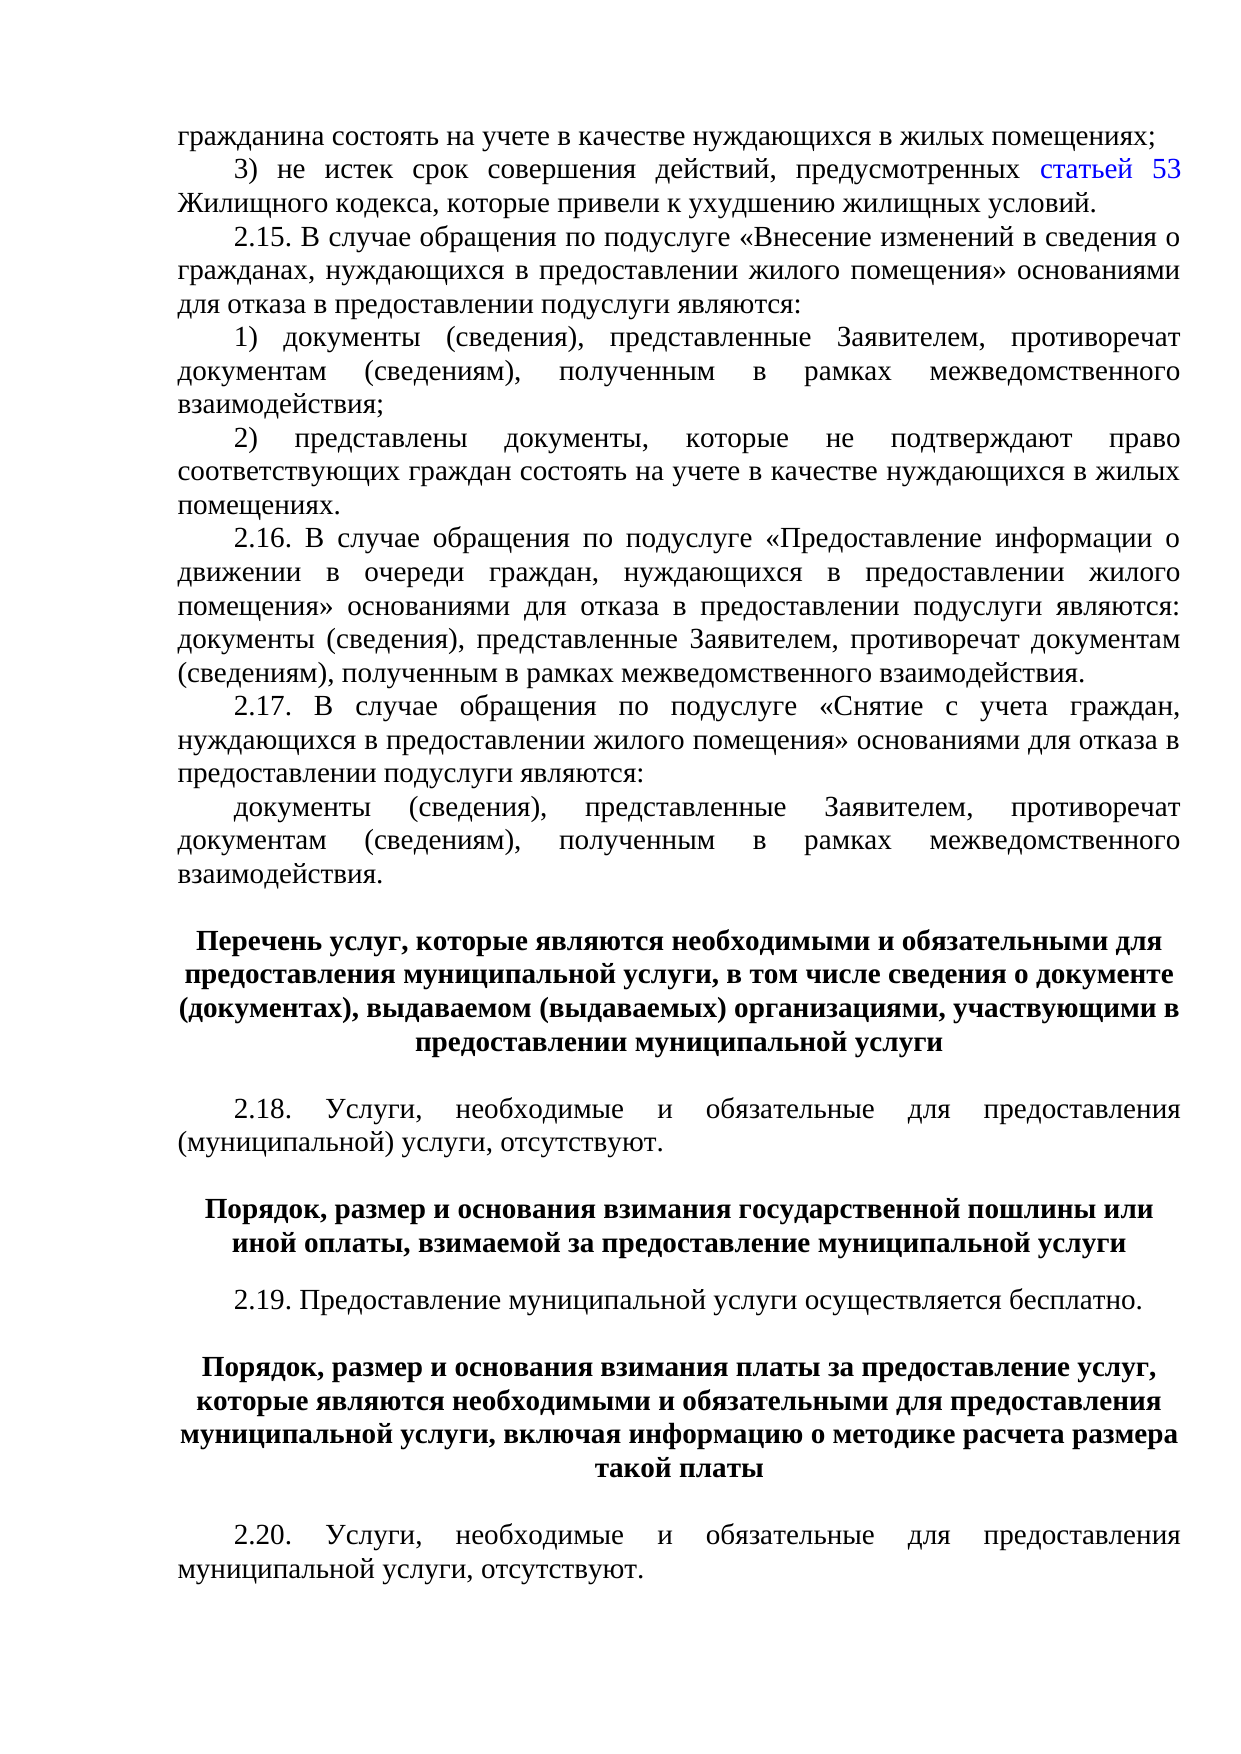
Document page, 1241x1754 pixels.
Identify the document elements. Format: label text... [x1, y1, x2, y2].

text 2.19. Предоставление муниципальной услуги осуществляется бесплатно. [177, 1282, 1181, 1316]
text 2.15. В случае обращения по подуслуге «Внесение изменений в сведения о гражданах, нуждающихся в предоставлении жилого помещения» основаниями для отказа в предоставлении подуслуги являются: [177, 219, 1181, 319]
text 1) документы (сведения), представленные Заявителем, противоречат документам (сведениям), полученным в рамках межведомственного взаимодействия; [177, 319, 1181, 420]
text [177, 118, 1181, 152]
title Порядок, размер и основания взимания государственной пошлины или иной оплаты, взимаемой за предоставление муниципальной услуги [177, 1191, 1181, 1258]
text 2.18. Услуги, необходимые и обязательные для предоставления (муниципальной) услуги, отсутствуют. [177, 1091, 1181, 1158]
text 2.16. В случае обращения по подуслуге «Предоставление информации о движении в очереди граждан, нуждающихся в предоставлении жилого помещения» основаниями для отказа в предоставлении подуслуги являются: документы (сведения), представленные Заявителем, противоречат документам (сведениям), полученным в рамках межведомственного взаимодействия. [177, 521, 1181, 688]
text 2.17. В случае обращения по подуслуге «Снятие с учета граждан, нуждающихся в предоставлении жилого помещения» основаниями для отказа в предоставлении подуслуги являются: [177, 688, 1181, 789]
text 2.20. Услуги, необходимые и обязательные для предоставления муниципальной услуги, отсутствуют. [177, 1517, 1181, 1584]
text 2) представлены документы, которые не подтверждают право соответствующих граждан состоять на учете в качестве нуждающихся в жилых помещениях. [177, 420, 1181, 521]
title Перечень услуг, которые являются необходимыми и обязательными для предоставления муниципальной услуги, в том числе сведения о документе (документах), выдаваемом (выдаваемых) организациями, участвующими в предоставлении муниципальной услуги [177, 923, 1181, 1057]
title Порядок, размер и основания взимания платы за предоставление услуг, которые являются необходимыми и обязательными для предоставления муниципальной услуги, включая информацию о методике расчета размера такой платы [177, 1349, 1181, 1484]
text документы (сведения), представленные Заявителем, противоречат документам (сведениям), полученным в рамках межведомственного взаимодействия. [177, 789, 1181, 889]
text 3) не истек срок совершения действий, предусмотренных статьей 53 Жилищного кодекса, которые привели к ухудшению жилищных условий. [177, 152, 1181, 219]
